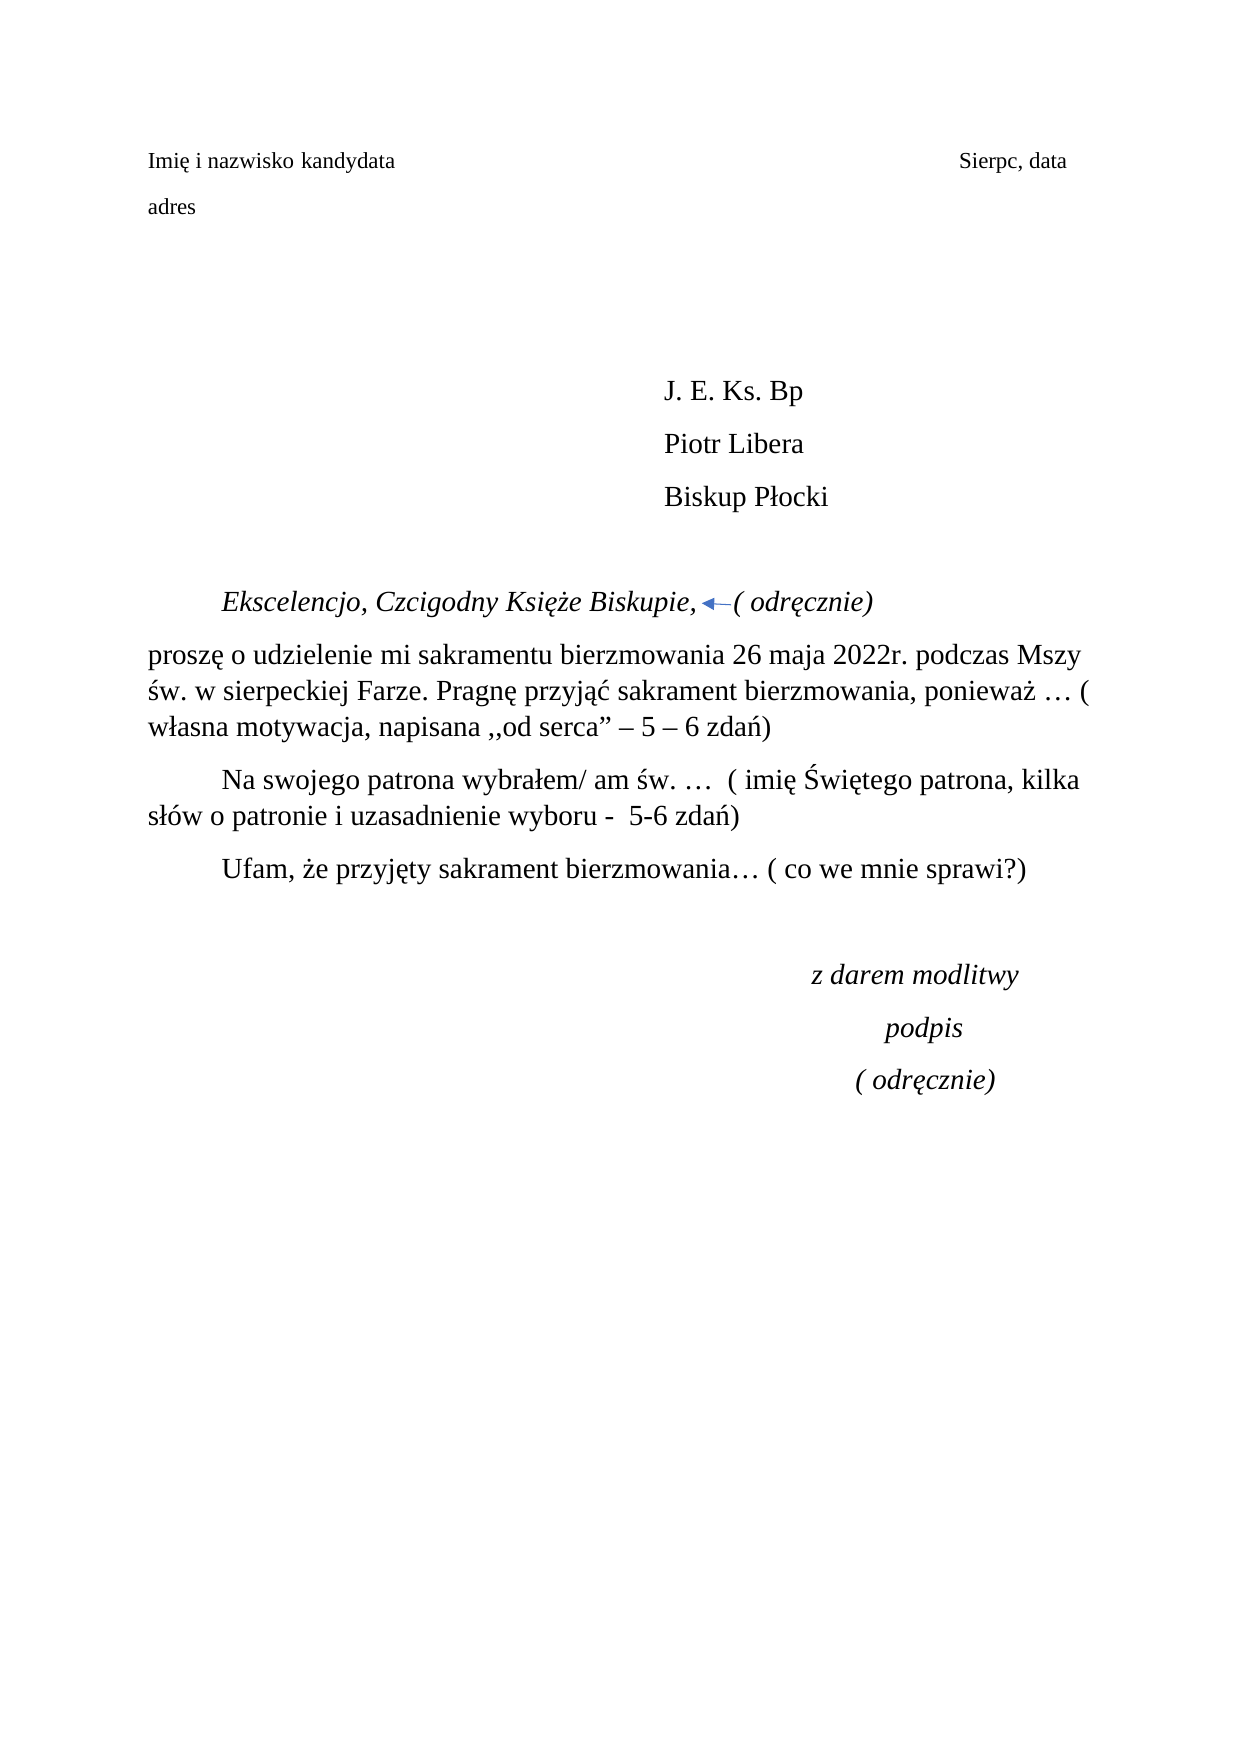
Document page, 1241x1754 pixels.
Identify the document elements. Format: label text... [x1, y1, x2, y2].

text z darem modlitwy [148, 957, 1093, 990]
text ( odręcznie) [148, 1062, 1093, 1096]
text podpis [148, 1010, 1093, 1043]
text Biskup Płocki [148, 479, 1093, 512]
text Ekscelencjo, Czcigodny Księże Biskupie, ( odręcznie) [148, 584, 1093, 618]
text adres [148, 193, 1093, 219]
text Piotr Libera [148, 426, 1093, 459]
text J. E. Ks. Bp [148, 373, 1093, 407]
text proszę o udzielenie mi sakramentu bierzmowania 26 maja 2022r. podczas Mszy św. w sierpeckiej Farze. Pragnę przyjąć sakrament bierzmowania, ponieważ … ( własna motywacja, napisana ,,od serca” – 5 – 6 zdań) [148, 637, 1093, 743]
text Na swojego patrona wybrałem/ am św. … ( imię Świętego patrona, kilka słów o patronie i uzasadnienie wyboru - 5-6 zdań) [148, 762, 1093, 832]
text Imię i nazwisko kandydata Sierpc, data [148, 148, 1093, 174]
text Ufam, że przyjęty sakrament bierzmowania… ( co we mnie sprawi?) [148, 851, 1093, 885]
